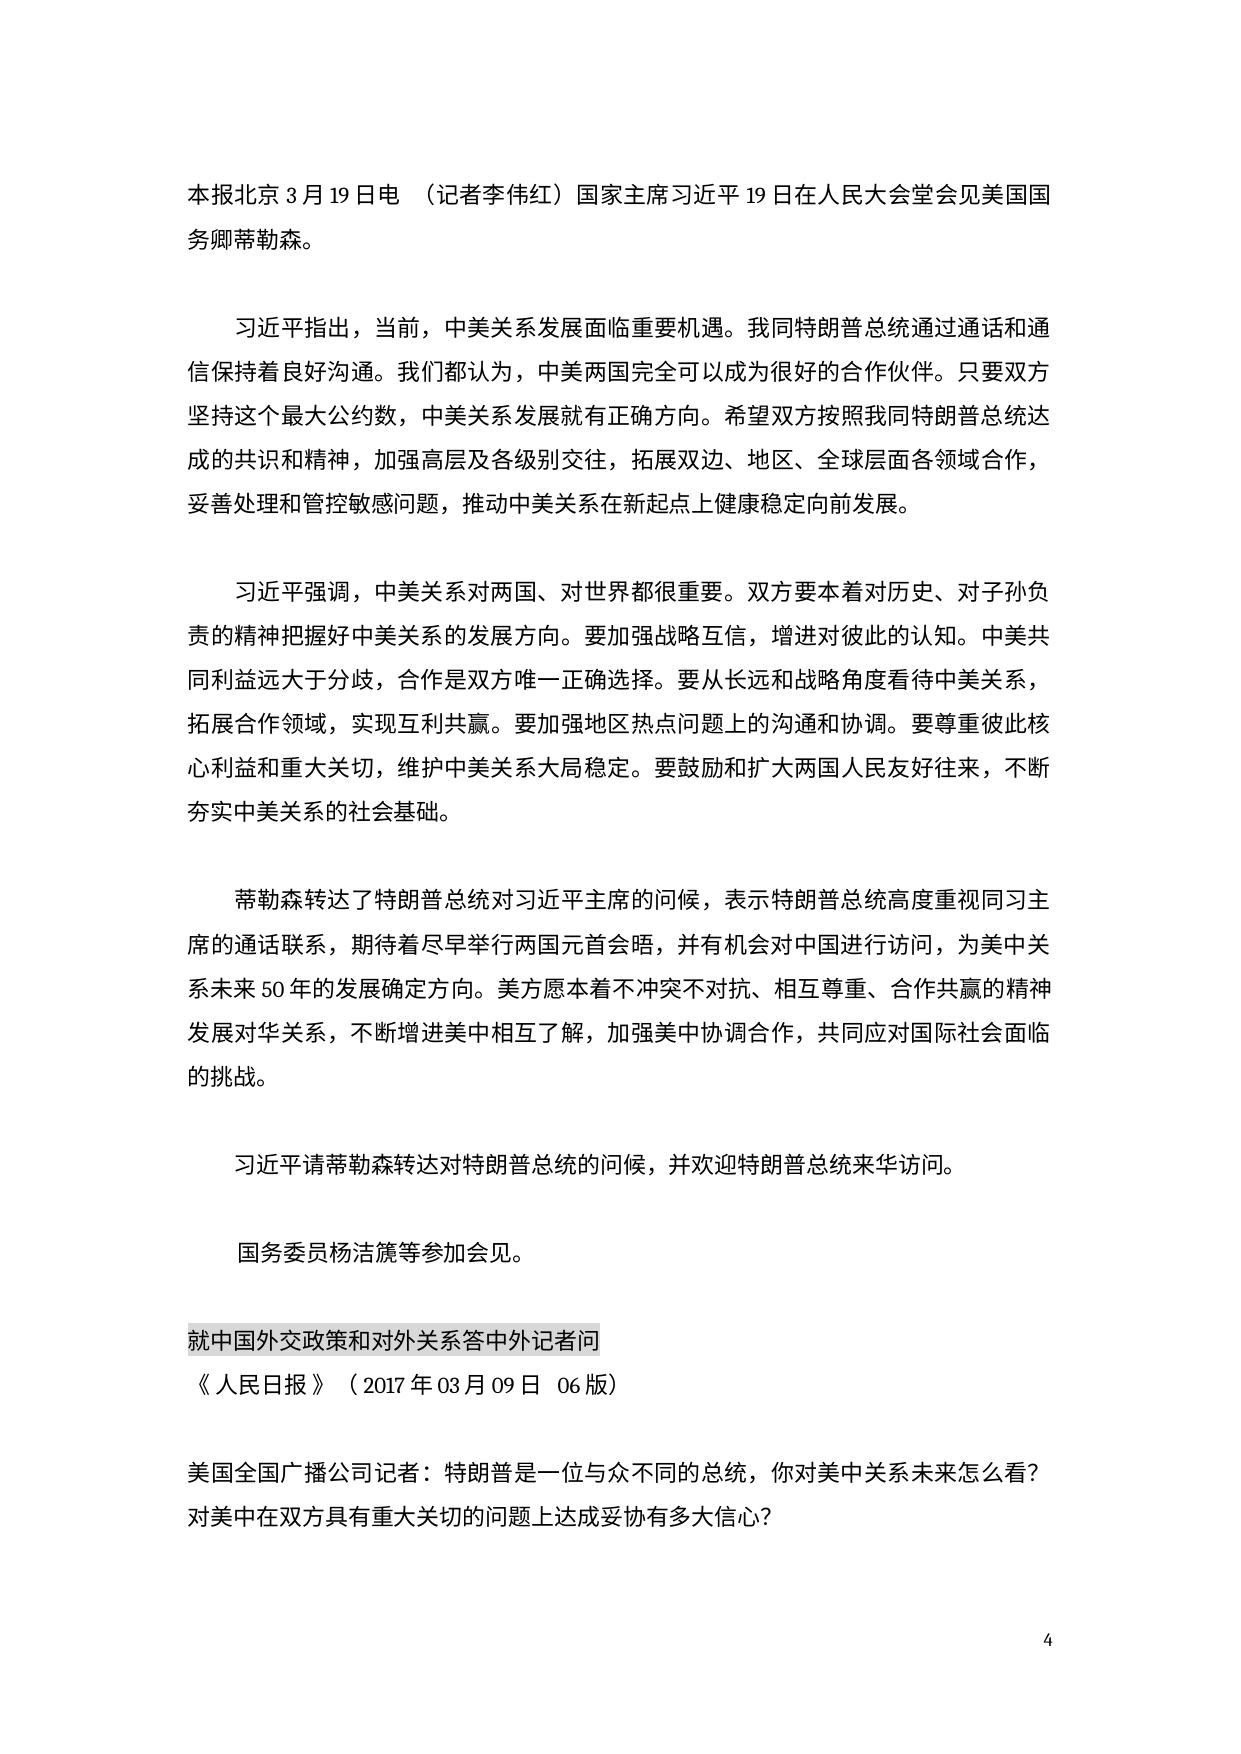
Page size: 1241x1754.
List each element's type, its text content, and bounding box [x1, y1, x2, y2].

text 习近平强调，中美关系对两国、对世界都很重要。双方要本着对历史、对子孙负责的精神把握好中美关系的发展方向。要加强战略互信，增进对彼此的认知。中美共同利益远大于分歧，合作是双方唯一正确选择。要从长远和战略角度看待中美关系，拓展合作领域，实现互利共赢。要加强地区热点问题上的沟通和协调。要尊重彼此核心利益和重大关切，维护中美关系大局稳定。要鼓励和扩大两国人民友好往来，不断夯实中美关系的社会基础。 [187, 568, 1053, 833]
text 蒂勒森转达了特朗普总统对习近平主席的问候，表示特朗普总统高度重视同习主席的通话联系，期待着尽早举行两国元首会晤，并有机会对中国进行访问，为美中关系未来50年的发展确定方向。美方愿本着不冲突不对抗、相互尊重、合作共赢的精神发展对华关系，不断增进美中相互了解，加强美中协调合作，共同应对国际社会面临的挑战。 [187, 877, 1053, 1097]
text 本报北京3月19日电 （记者李伟红）国家主席习近平19日在人民大会堂会见美国国务卿蒂勒森。 [187, 172, 1053, 260]
text 习近平请蒂勒森转达对特朗普总统的问候，并欢迎特朗普总统来华访问。 [187, 1141, 1053, 1185]
text 习近平指出，当前，中美关系发展面临重要机遇。我同特朗普总统通过通话和通信保持着良好沟通。我们都认为，中美两国完全可以成为很好的合作伙伴。只要双方坚持这个最大公约数，中美关系发展就有正确方向。希望双方按照我同特朗普总统达成的共识和精神，加强高层及各级别交往，拓展双边、地区、全球层面各领域合作，妥善处理和管控敏感问题，推动中美关系在新起点上健康稳定向前发展。 [187, 304, 1053, 524]
text 美国全国广播公司记者：特朗普是一位与众不同的总统，你对美中关系未来怎么看？对美中在双方具有重大关切的问题上达成妥协有多大信心？ [187, 1450, 1053, 1538]
text 就中国外交政策和对外关系答中外记者问 [187, 1318, 1053, 1362]
text 国务委员杨洁篪等参加会见。 [187, 1229, 1053, 1273]
text 《 人民日报 》（ 2017年03月09日 06 版） [187, 1362, 1053, 1406]
